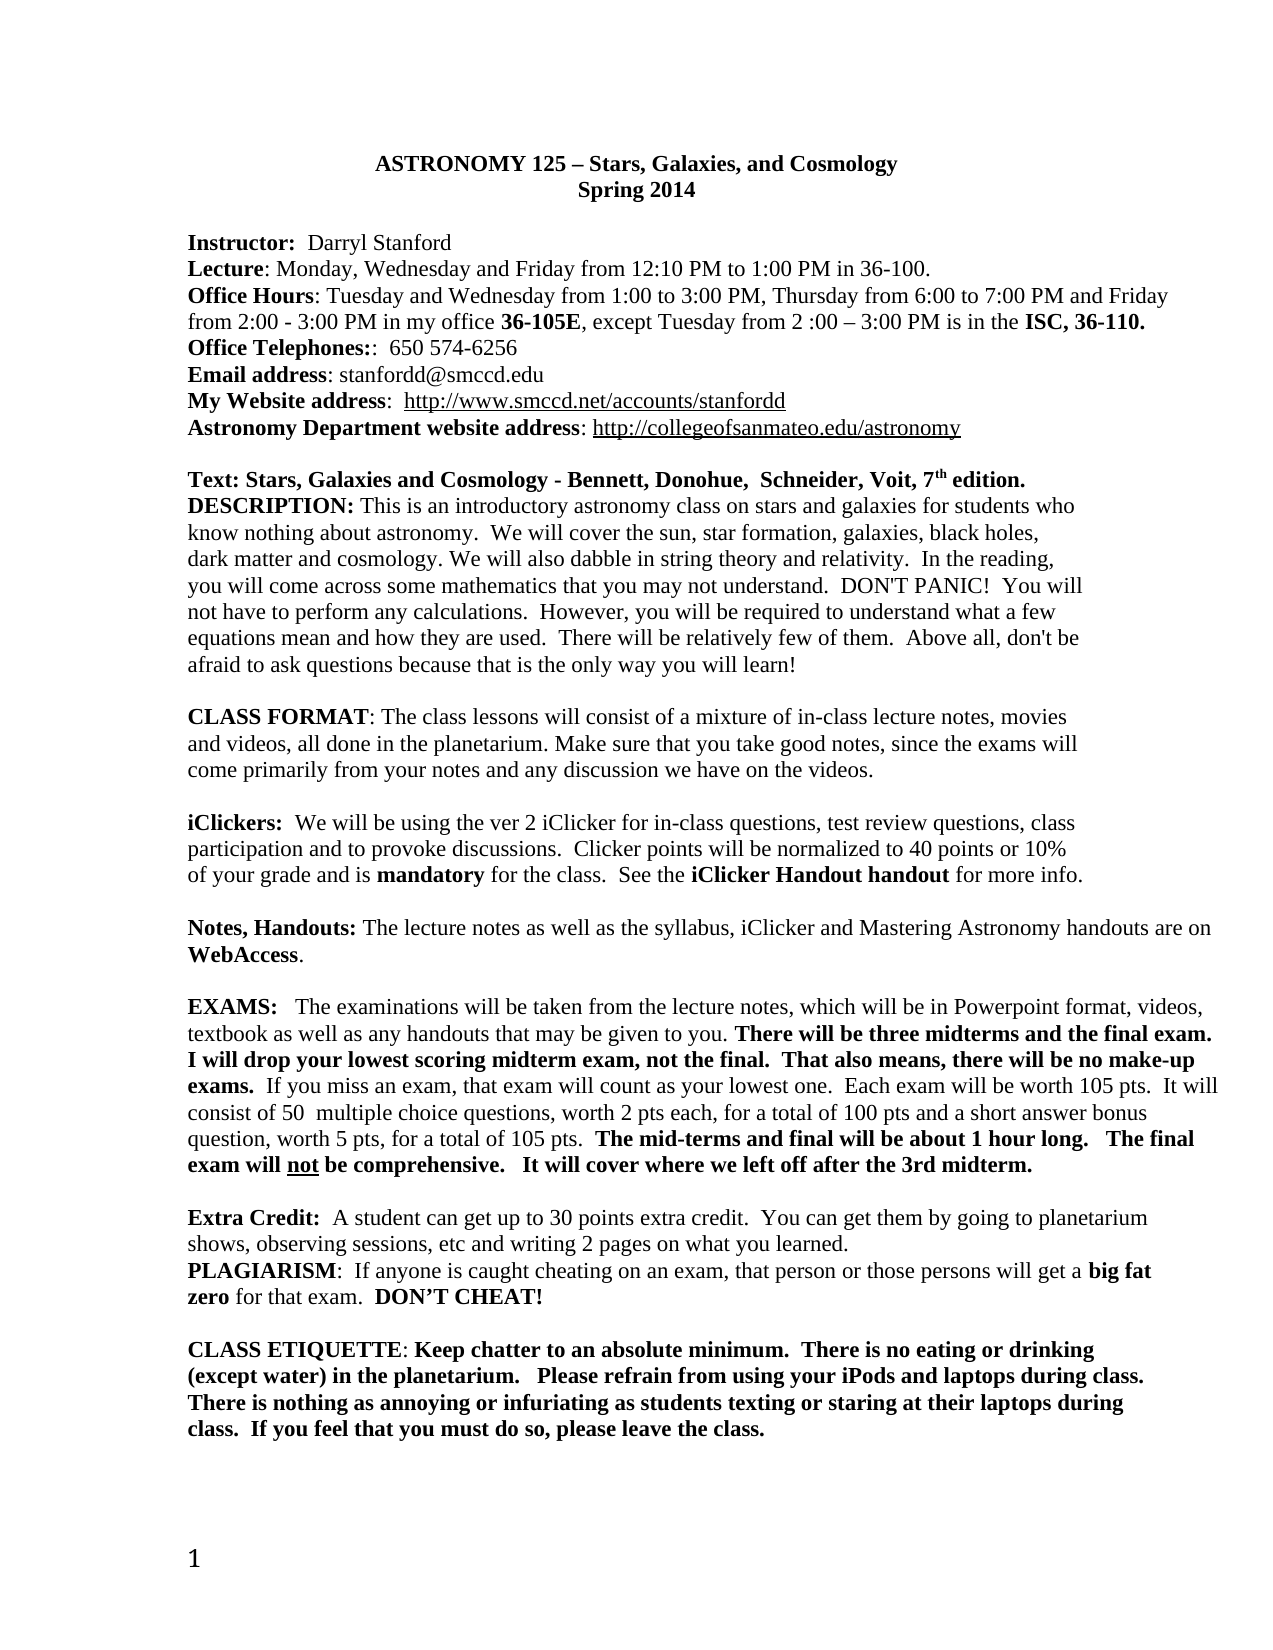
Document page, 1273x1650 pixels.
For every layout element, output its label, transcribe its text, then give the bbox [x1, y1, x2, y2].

text EXAMS: The examinations will be taken from the lecture notes, which will be in Powerpoint format, videos, textbook as well as any handouts that may be given to you. There will be three midterms and the final exam. I will drop your lowest scoring midterm exam, not the final. That also means, there will be no make-up exams. If you miss an exam, that exam will count as your lowest one. Each exam will be worth 105 pts. It will consist of 50 multiple choice questions, worth 2 pts each, for a total of 100 pts and a short answer bonus question, worth 5 pts, for a total of 105 pts. The mid-terms and final will be about 1 hour long. The final exam will not be comprehensive. It will cover where we left off after the 3rd midterm. [187, 993, 1228, 1178]
text Lecture: Monday, Wednesday and Friday from 12:10 PM to 1:00 PM in 36-100. [187, 255, 1085, 282]
text Email address: stanfordd@smccd.edu [187, 361, 1085, 387]
text PLAGIARISM: If anyone is caught cheating on an exam, that person or those persons will get a big fat zero for that exam. DON’T CHEAT! [187, 1257, 1162, 1309]
text Spring 2014 [187, 176, 1085, 203]
text Extra Credit: A student can get up to 30 points extra credit. You can get them by going to planetarium shows, observing sessions, etc and writing 2 pages on what you learned. [187, 1204, 1162, 1257]
text iClickers: We will be using the ver 2 iClicker for in-class questions, test review questions, class participation and to provoke discussions. Clicker points will be normalized to 40 points or 10% of your grade and is mandatory for the class. See the iClicker Handout handout for more info. [187, 809, 1085, 888]
text CLASS FORMAT: The class lessons will consist of a mixture of in-class lecture notes, movies and videos, all done in the planetarium. Make sure that you take good notes, since the exams will come primarily from your notes and any discussion we have on the videos. [187, 703, 1085, 782]
text Text: Stars, Galaxies and Cosmology - Bennett, Donohue, Schneider, Voit, 7th edition. [187, 466, 1162, 493]
text Office Telephones:: 650 574-6256 [187, 334, 1085, 361]
text Instructor: Darryl Stanford [187, 229, 1085, 255]
title ASTRONOMY 125 – Stars, Galaxies, and Cosmology [187, 150, 1085, 176]
text CLASS ETIQUETTE: Keep chatter to an absolute minimum. There is no eating or drinking (except water) in the planetarium. Please refrain from using your iPods and laptops during class. There is nothing as annoying or infuriating as students texting or staring at their laptops during class. If you feel that you must do so, please leave the class. [187, 1336, 1162, 1441]
text Astronomy Department website address: http://collegeofsanmateo.edu/astronomy [187, 413, 1162, 440]
text DESCRIPTION: This is an introductory astronomy class on stars and galaxies for students who know nothing about astronomy. We will cover the sun, star formation, galaxies, black holes, dark matter and cosmology. We will also dabble in string theory and relativity. In the reading, you will come across some mathematics that you may not understand. DON'T PANIC! You will not have to perform any calculations. However, you will be required to understand what a few equations mean and how they are used. There will be relatively few of them. Above all, don't be afraid to ask questions because that is the only way you will learn! [187, 493, 1085, 677]
text Office Hours: Tuesday and Wednesday from 1:00 to 3:00 PM, Thursday from 6:00 to 7:00 PM and Friday from 2:00 - 3:00 PM in my office 36-105E, except Tuesday from 2 :00 – 3:00 PM is in the ISC, 36-110. [187, 282, 1181, 334]
text My Website address: http://www.smccd.net/accounts/stanfordd [187, 387, 1085, 413]
text Notes, Handouts: The lecture notes as well as the syllabus, iClicker and Mastering Astronomy handouts are on WebAccess. [187, 914, 1228, 967]
